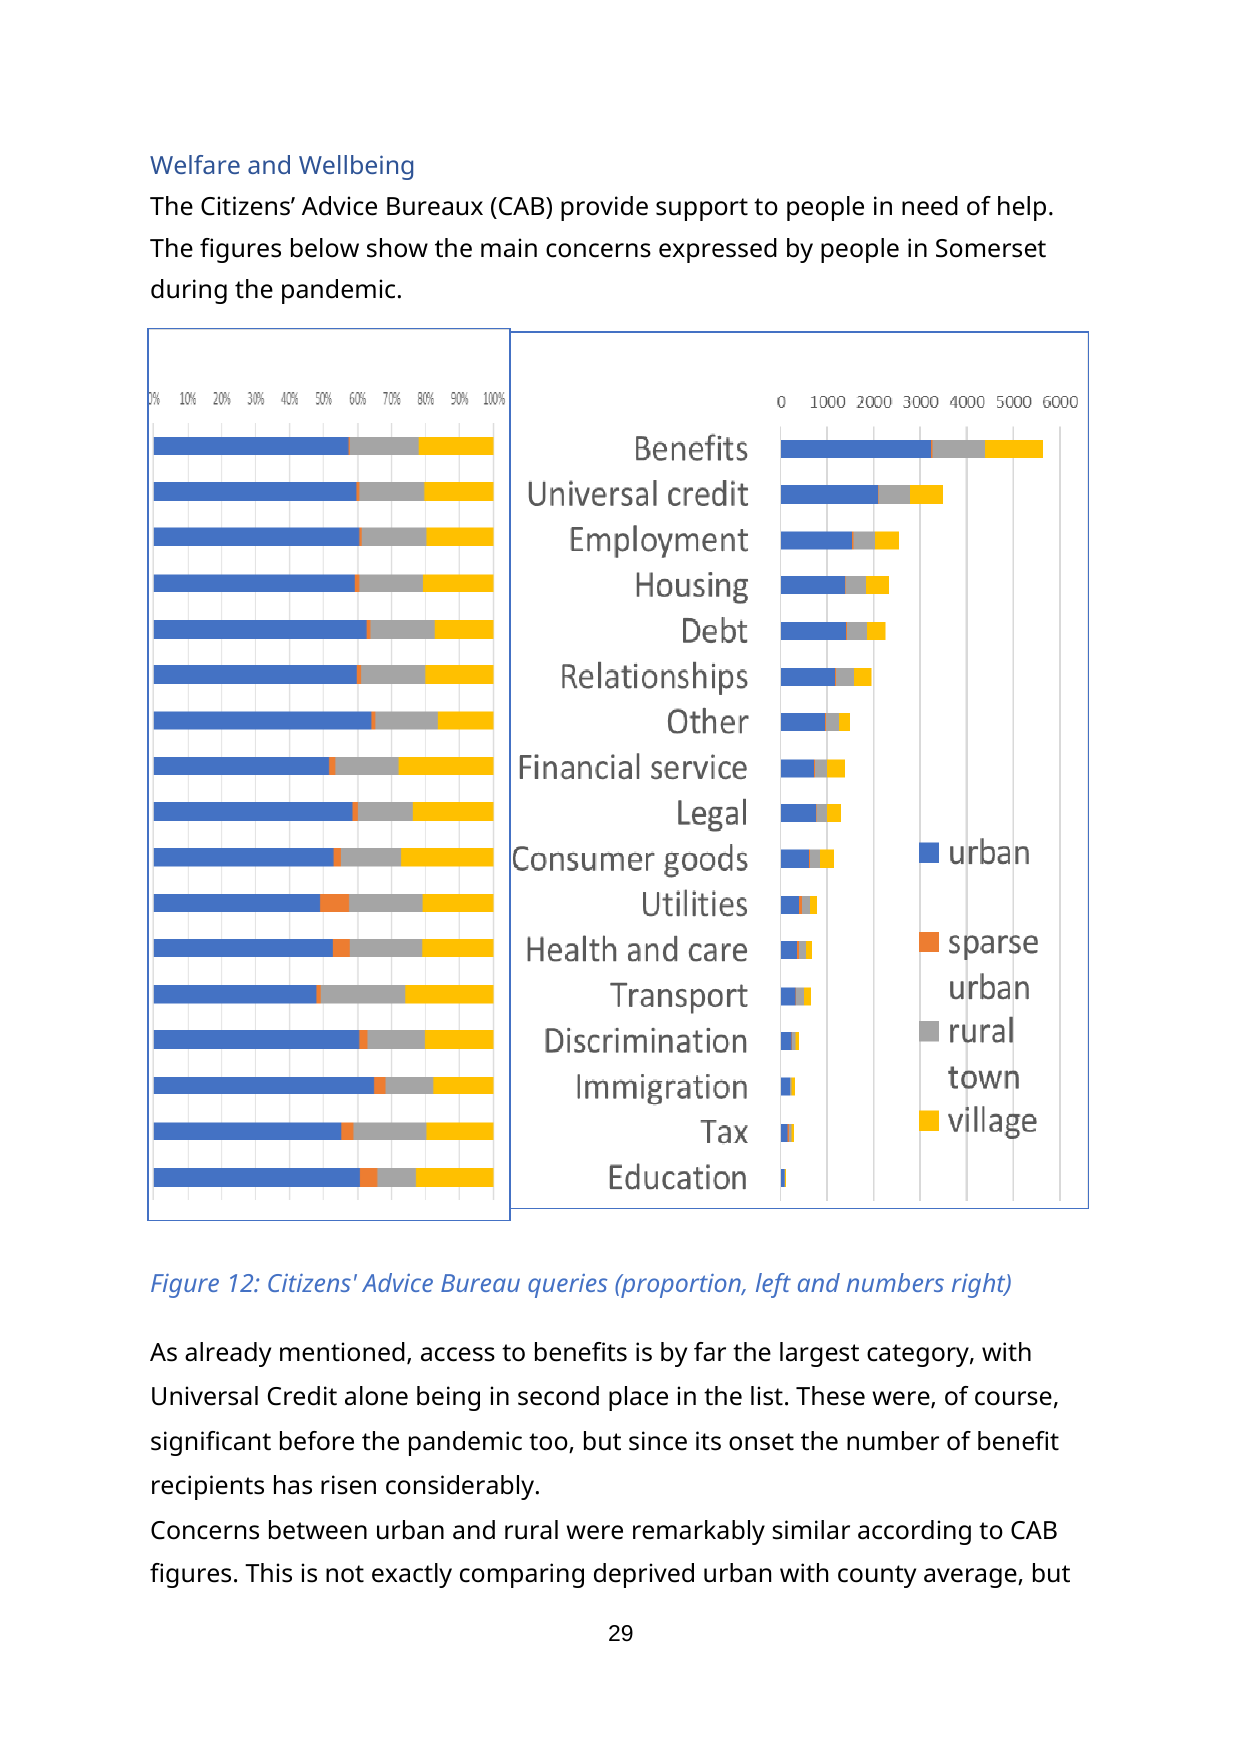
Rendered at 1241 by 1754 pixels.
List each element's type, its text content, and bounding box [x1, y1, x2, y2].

text As already mentioned, access to benefits is by far the largest category, with Universal Credit alone being in second place in the list. These were, of course, significant before the pandemic too, but since its onset the number of benefit recipients has risen considerably. [150, 1335, 1075, 1502]
subtitle Welfare and Wellbeing [150, 148, 1209, 182]
picture [511, 333, 1088, 1208]
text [150, 1512, 1092, 1590]
text Figure 12: Citizens' Advice Bureau queries (proportion, left and numbers right) [150, 1266, 1209, 1300]
picture [149, 329, 509, 1220]
text The Citizens’ Advice Bureaux (CAB) provide support to people in need of help. The figures below show the main concerns expressed by people in Somerset during the pandemic. [150, 189, 1069, 305]
